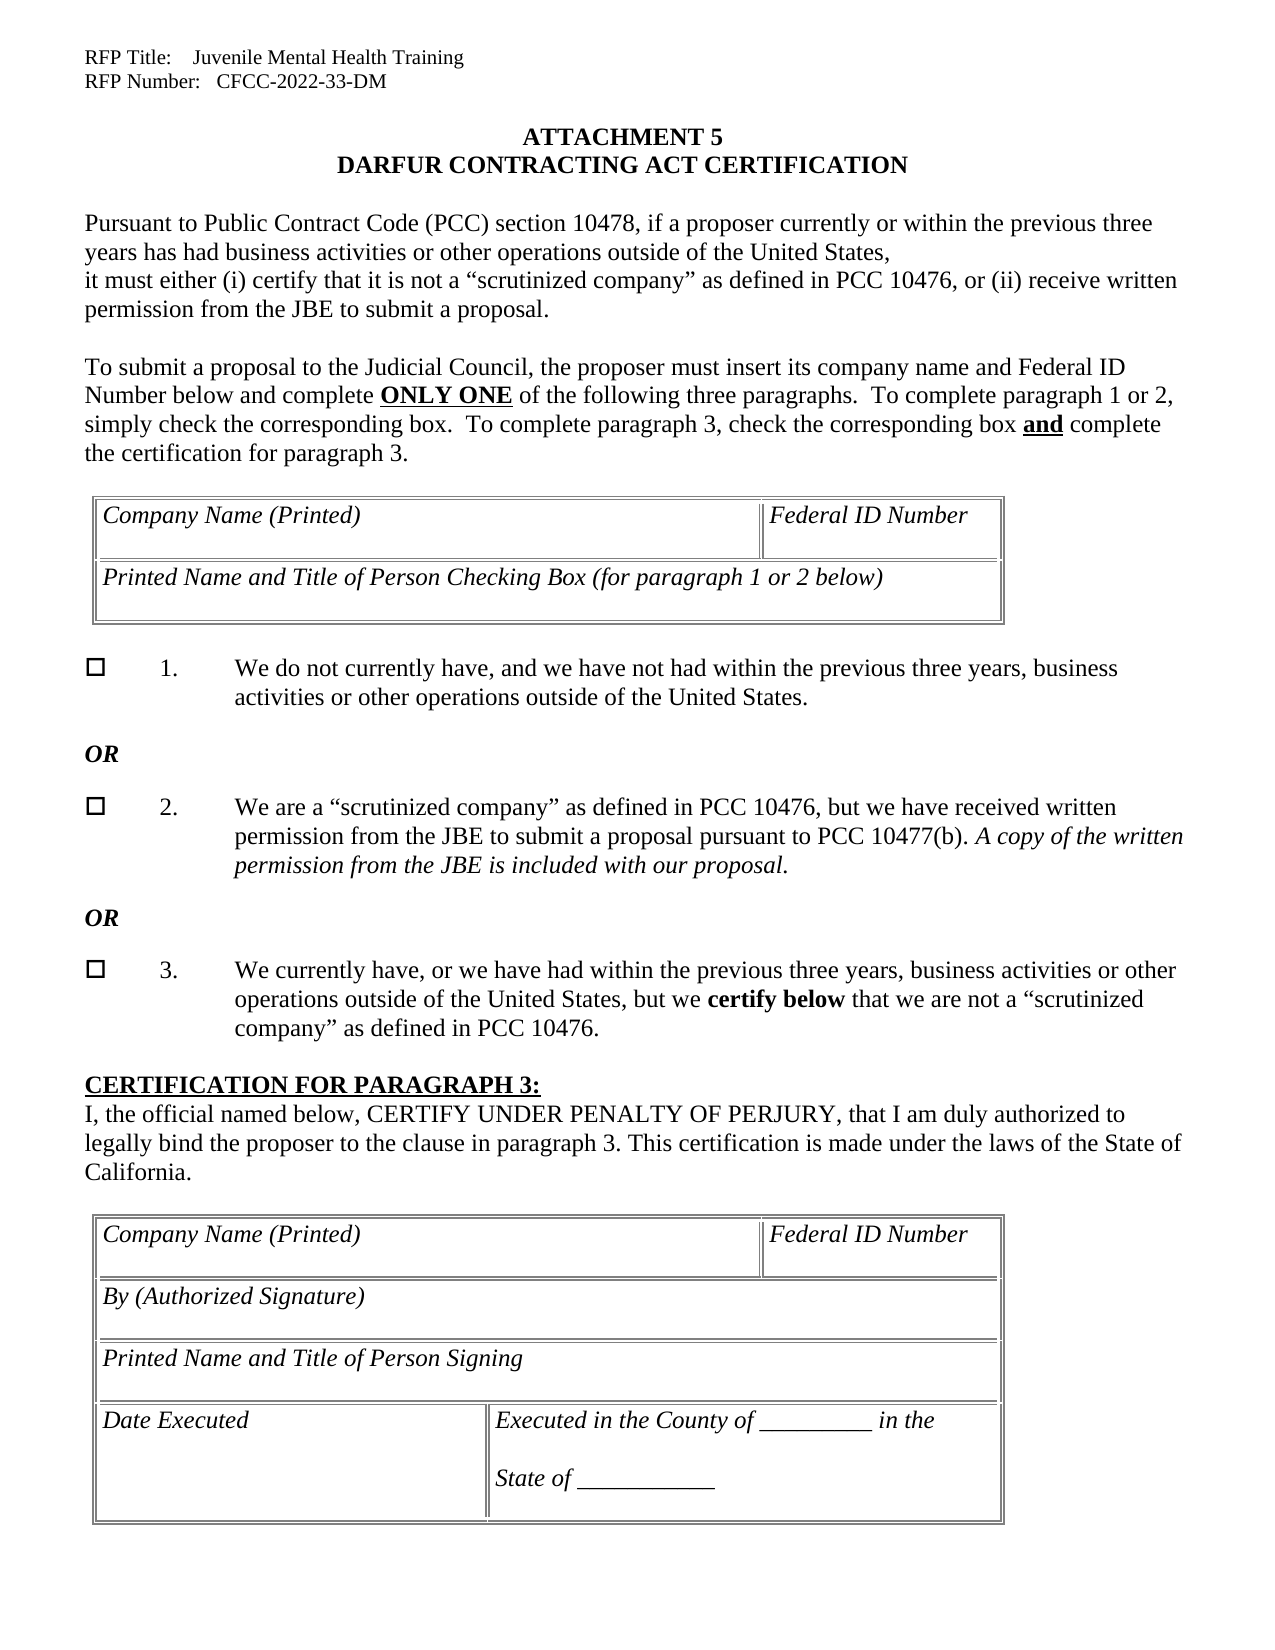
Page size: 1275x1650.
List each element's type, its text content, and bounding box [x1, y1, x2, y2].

table_header Company Name (Printed) [97, 1219, 761, 1276]
text 1. We do not currently have, and we have not had within the previous three years, business activities or other operations outside of the United States. [84, 653, 1191, 739]
table_header Company Name (Printed) [97, 500, 761, 558]
text 2. We are a “scrutinized company” as defined in PCC 10476, but we have received written permission from the JBE to submit a proposal pursuant to PCC 10477(b). A copy of the written permission from the JBE is included with our proposal. [84, 792, 1191, 878]
text Pursuant to Public Contract Code (PCC) section 10478, if a proposer currently or within the previous three years has had business activities or other operations outside of the United States, [84, 208, 1191, 266]
table_cell Date Executed [95, 1400, 487, 1520]
text To submit a proposal to the Judicial Council, the proposer must insert its company name and Federal ID Number below and complete ONLY ONE of the following three paragraphs. To complete paragraph 1 or 2, simply check the corresponding box. To complete paragraph 3, check the corresponding box and complete the certification for paragraph 3. [84, 352, 1191, 467]
table_header Federal ID Number [761, 1216, 1002, 1276]
table_cell By (Authorized Signature) [95, 1276, 1002, 1338]
text OR [84, 739, 1191, 768]
text I, the official named below, CERTIFY UNDER PENALTY OF PERJURY, that I am duly authorized to legally bind the proposer to the clause in paragraph 3. This certification is made under the laws of the State of California. [84, 1099, 1191, 1185]
text it must either (i) certify that it is not a “scrutinized company” as defined in PCC 10476, or (ii) receive written permission from the JBE to submit a proposal. [84, 266, 1191, 323]
text 3. We currently have, or we have had within the previous three years, business activities or other operations outside of the United States, but we certify below that we are not a “scrutinized company” as defined in PCC 10476. [84, 955, 1191, 1042]
text CERTIFICATION FOR PARAGRAPH 3: [84, 1070, 1191, 1099]
table_cell Printed Name and Title of Person Signing [95, 1338, 1002, 1400]
table_header Federal ID Number [761, 497, 1002, 558]
subtitle darfur contracting act certification [84, 151, 1161, 179]
text OR [84, 903, 1191, 931]
table_cell Printed Name and Title of Person Checking Box (for paragraph 1 or 2 below) [95, 558, 1002, 620]
subtitle ATTACHMENT 5 [84, 122, 1161, 151]
table_cell Executed in the County of _________ in the State of ___________ [487, 1400, 1002, 1520]
